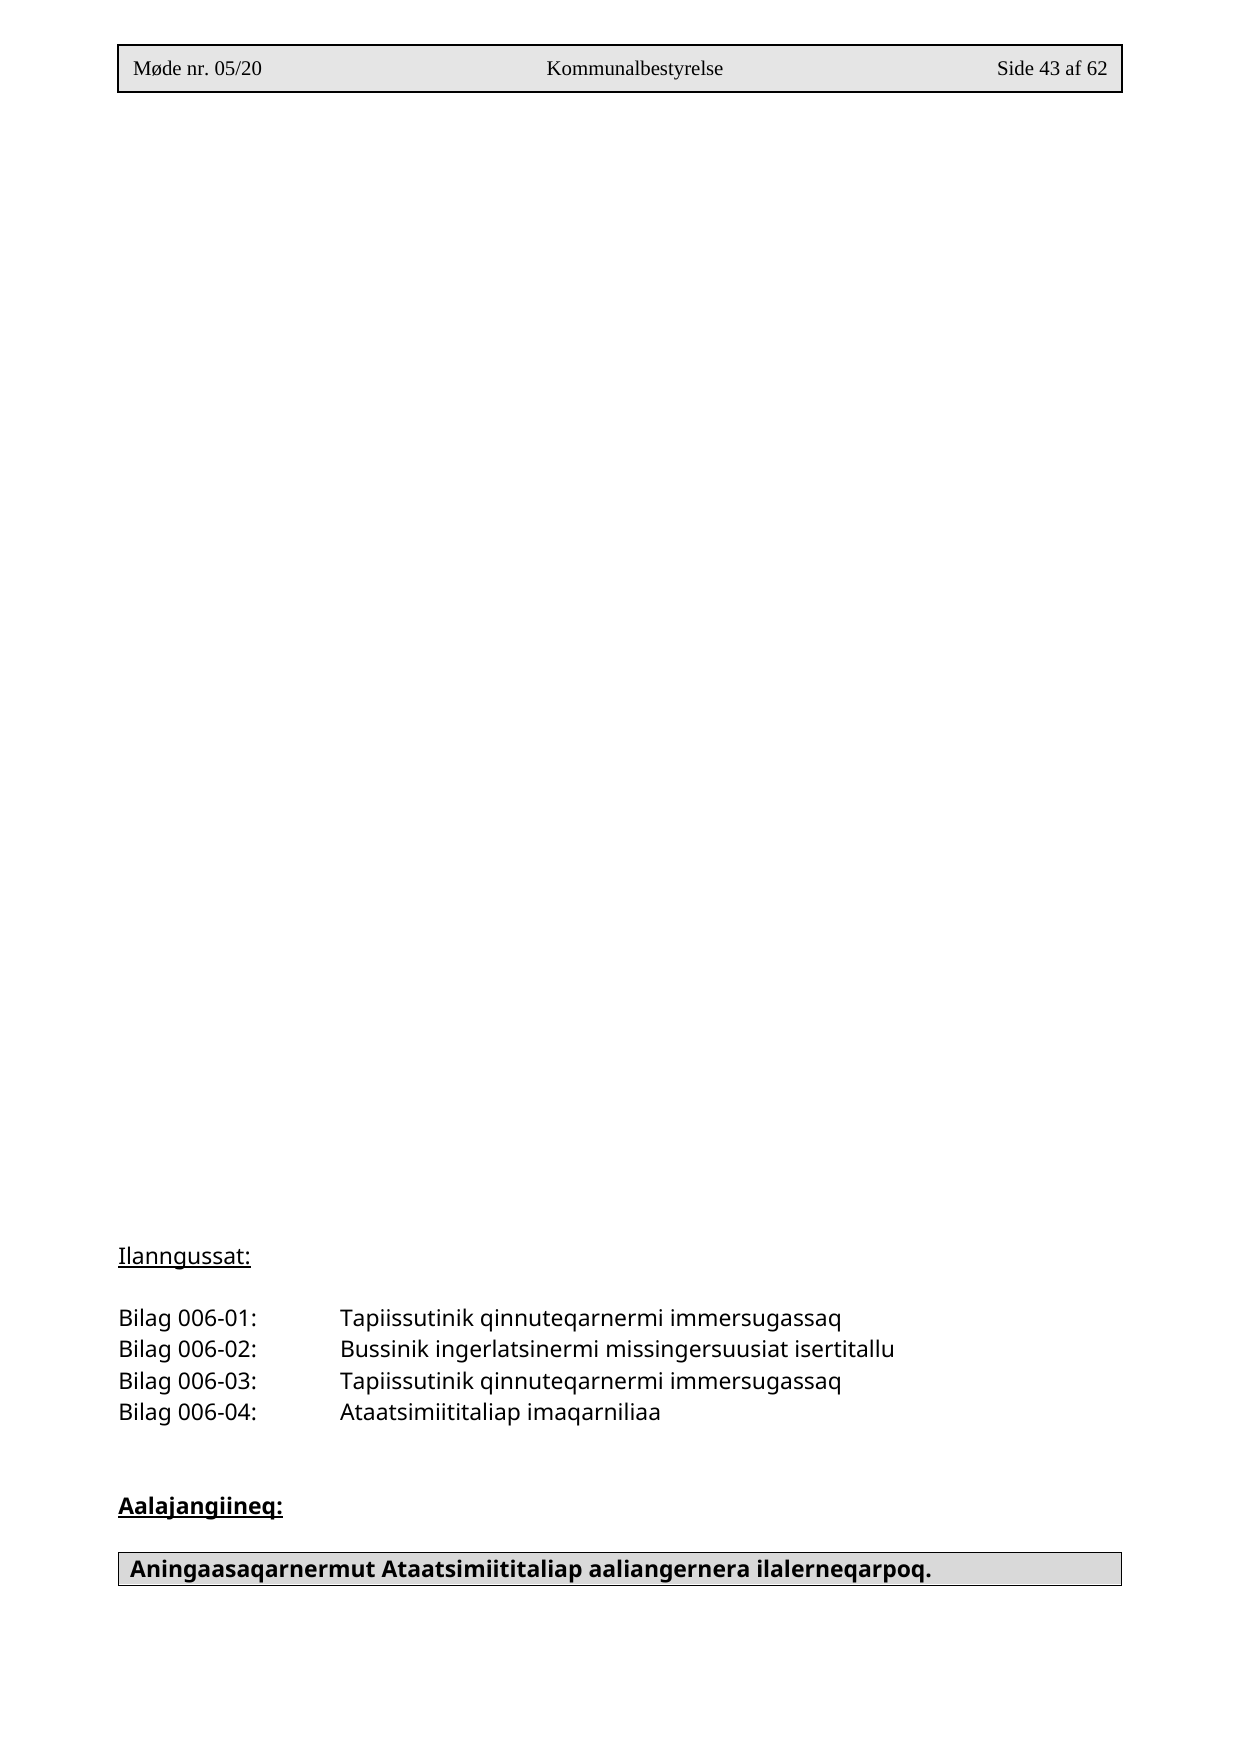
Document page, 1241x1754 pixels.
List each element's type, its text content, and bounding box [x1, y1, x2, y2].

text Bilag 006-03: Tapiissutinik qinnuteqarnermi immersugassaq [118, 1365, 1122, 1396]
text Bilag 006-02: Bussinik ingerlatsinermi missingersuusiat isertitallu [118, 1333, 1122, 1365]
text Ilanngussat: [118, 1240, 1122, 1271]
text Bilag 006-04: Ataatsimiititaliap imaqarniliaa [118, 1396, 1122, 1427]
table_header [119, 1553, 1121, 1584]
text Aalajangiineq: [118, 1490, 1122, 1521]
text Bilag 006-01: Tapiissutinik qinnuteqarnermi immersugassaq [118, 1302, 1122, 1333]
